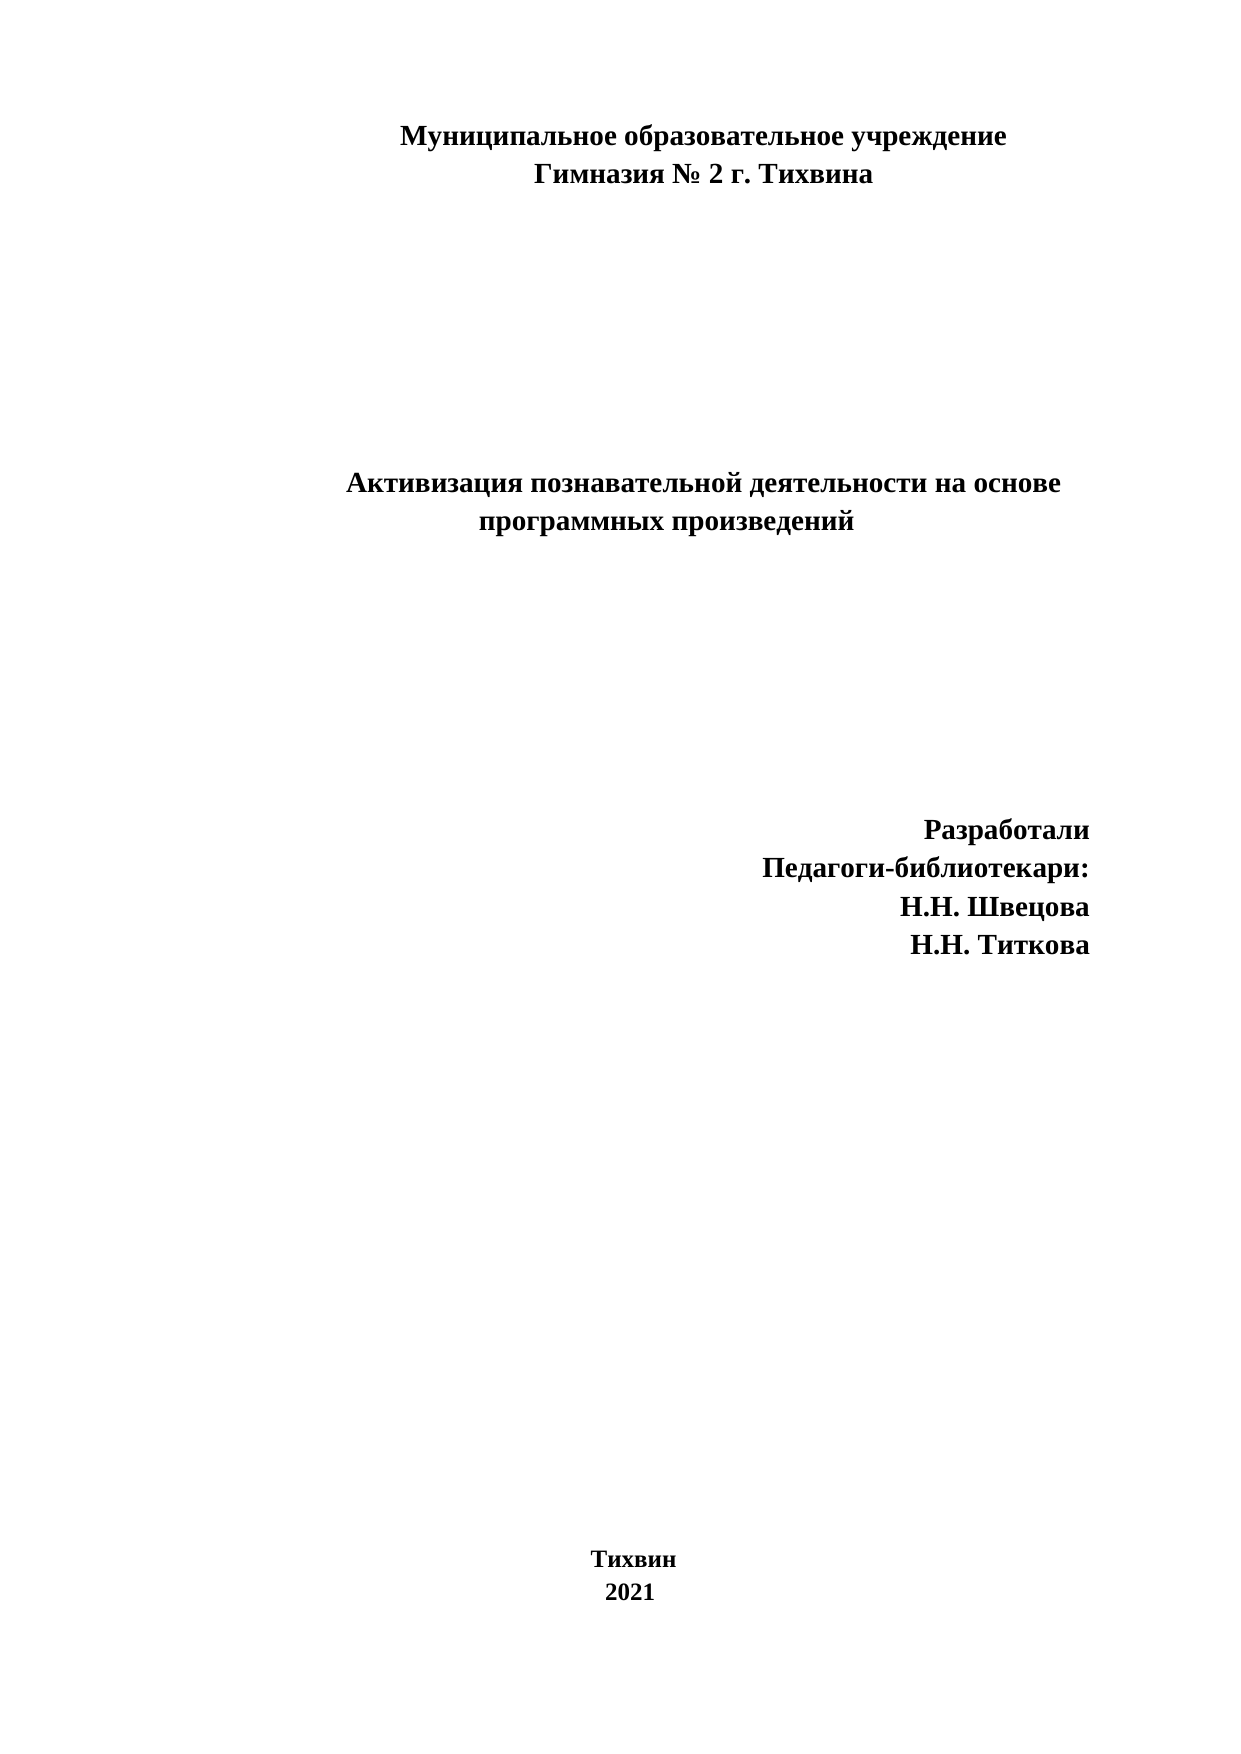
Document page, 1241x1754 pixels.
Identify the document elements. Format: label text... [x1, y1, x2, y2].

text 2021 [244, 1577, 1089, 1606]
text Н.Н. Швецова [244, 889, 1089, 922]
text Тихвин [177, 1544, 1089, 1573]
text Н.Н. Титкова [244, 927, 1089, 961]
text Муниципальное образовательное учреждение [244, 118, 1089, 152]
text Разработали [244, 812, 1089, 845]
text Гимназия № 2 г. Тихвина [244, 157, 1089, 190]
text Педагоги-библиотекари: [244, 850, 1089, 884]
text Активизация познавательной деятельности на основе программных произведений [244, 465, 1089, 537]
